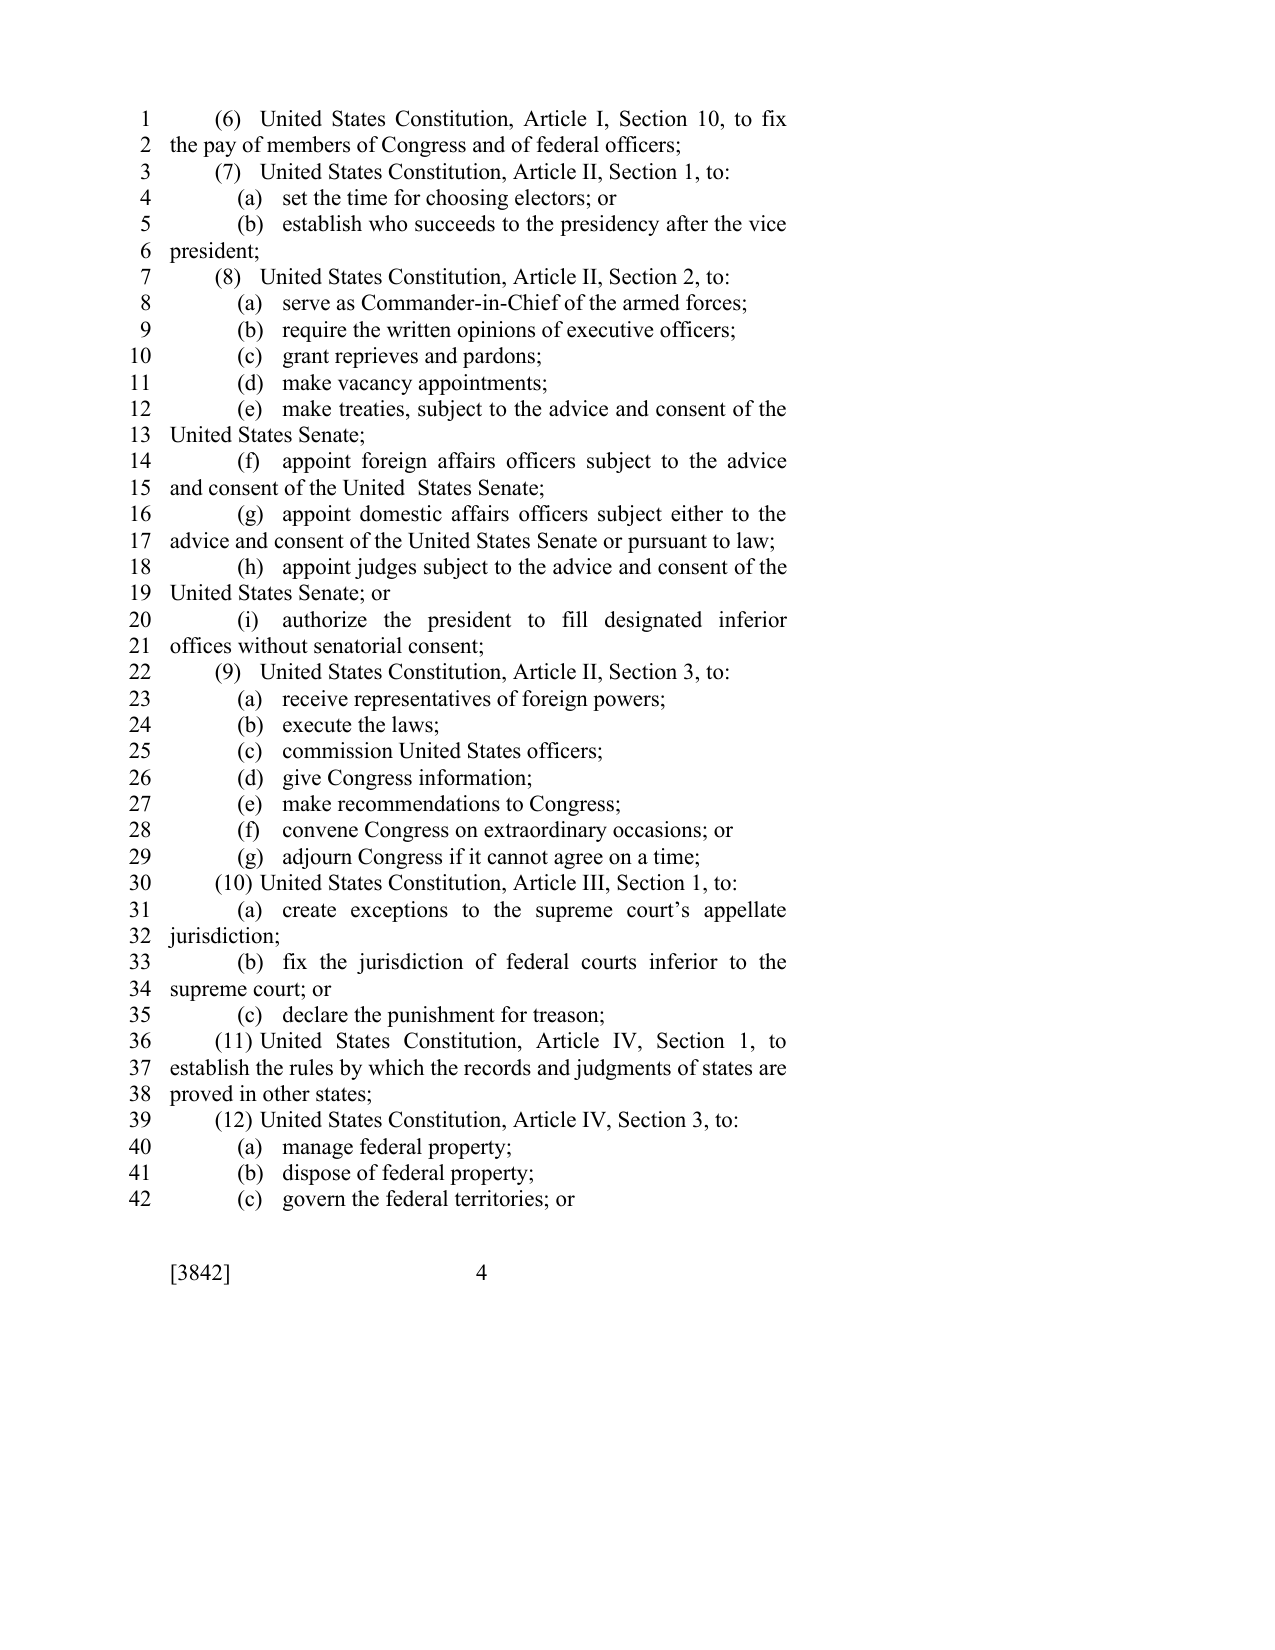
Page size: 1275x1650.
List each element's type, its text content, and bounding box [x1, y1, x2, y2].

text (7) United States Constitution, Article II, Section 1, to: [169, 158, 787, 184]
text (d) make vacancy appointments; [169, 368, 787, 395]
text (f) convene Congress on extraordinary occasions; or [169, 817, 787, 843]
text (f) appoint foreign affairs officers subject to the advice and consent of the United States Senate; [169, 448, 787, 500]
text (c) govern the federal territories; or [169, 1186, 787, 1212]
text (c) grant reprieves and pardons; [169, 342, 787, 368]
text (a) serve as Commander-in-Chief of the armed forces; [169, 289, 787, 316]
text (e) make treaties, subject to the advice and consent of the United States Senate; [169, 395, 787, 448]
text (a) set the time for choosing electors; or [169, 184, 787, 210]
text (b) execute the laws; [169, 711, 787, 737]
text (e) make recommendations to Congress; [169, 790, 787, 817]
text (6) United States Constitution, Article I, Section 10, to fix the pay of members of Congress and of federal officers; [169, 105, 787, 158]
text (9) United States Constitution, Article II, Section 3, to: [169, 658, 787, 685]
text (8) United States Constitution, Article II, Section 2, to: [169, 263, 787, 289]
text (c) declare the punishment for treason; [169, 1001, 787, 1027]
text (h) appoint judges subject to the advice and consent of the United States Senate; or [169, 553, 787, 606]
text (d) give Congress information; [169, 764, 787, 790]
text (a) create exceptions to the supreme court’s appellate jurisdiction; [169, 896, 787, 948]
text (12) United States Constitution, Article IV, Section 3, to: [169, 1106, 787, 1133]
text (a) manage federal property; [169, 1133, 787, 1159]
text (a) receive representatives of foreign powers; [169, 685, 787, 711]
text (b) establish who succeeds to the presidency after the vice president; [169, 210, 787, 263]
text (10) United States Constitution, Article III, Section 1, to: [169, 869, 787, 896]
text (i) authorize the president to fill designated inferior offices without senatorial consent; [169, 606, 787, 658]
text (g) adjourn Congress if it cannot agree on a time; [169, 843, 787, 869]
text (g) appoint domestic affairs officers subject either to the advice and consent of the United States Senate or pursuant to law; [169, 500, 787, 553]
text (b) dispose of federal property; [169, 1159, 787, 1186]
text (11) United States Constitution, Article IV, Section 1, to establish the rules by which the records and judgments of states are proved in other states; [169, 1027, 787, 1106]
text (b) fix the jurisdiction of federal courts inferior to the supreme court; or [169, 948, 787, 1001]
text (c) commission United States officers; [169, 737, 787, 764]
text (b) require the written opinions of executive officers; [169, 316, 787, 342]
